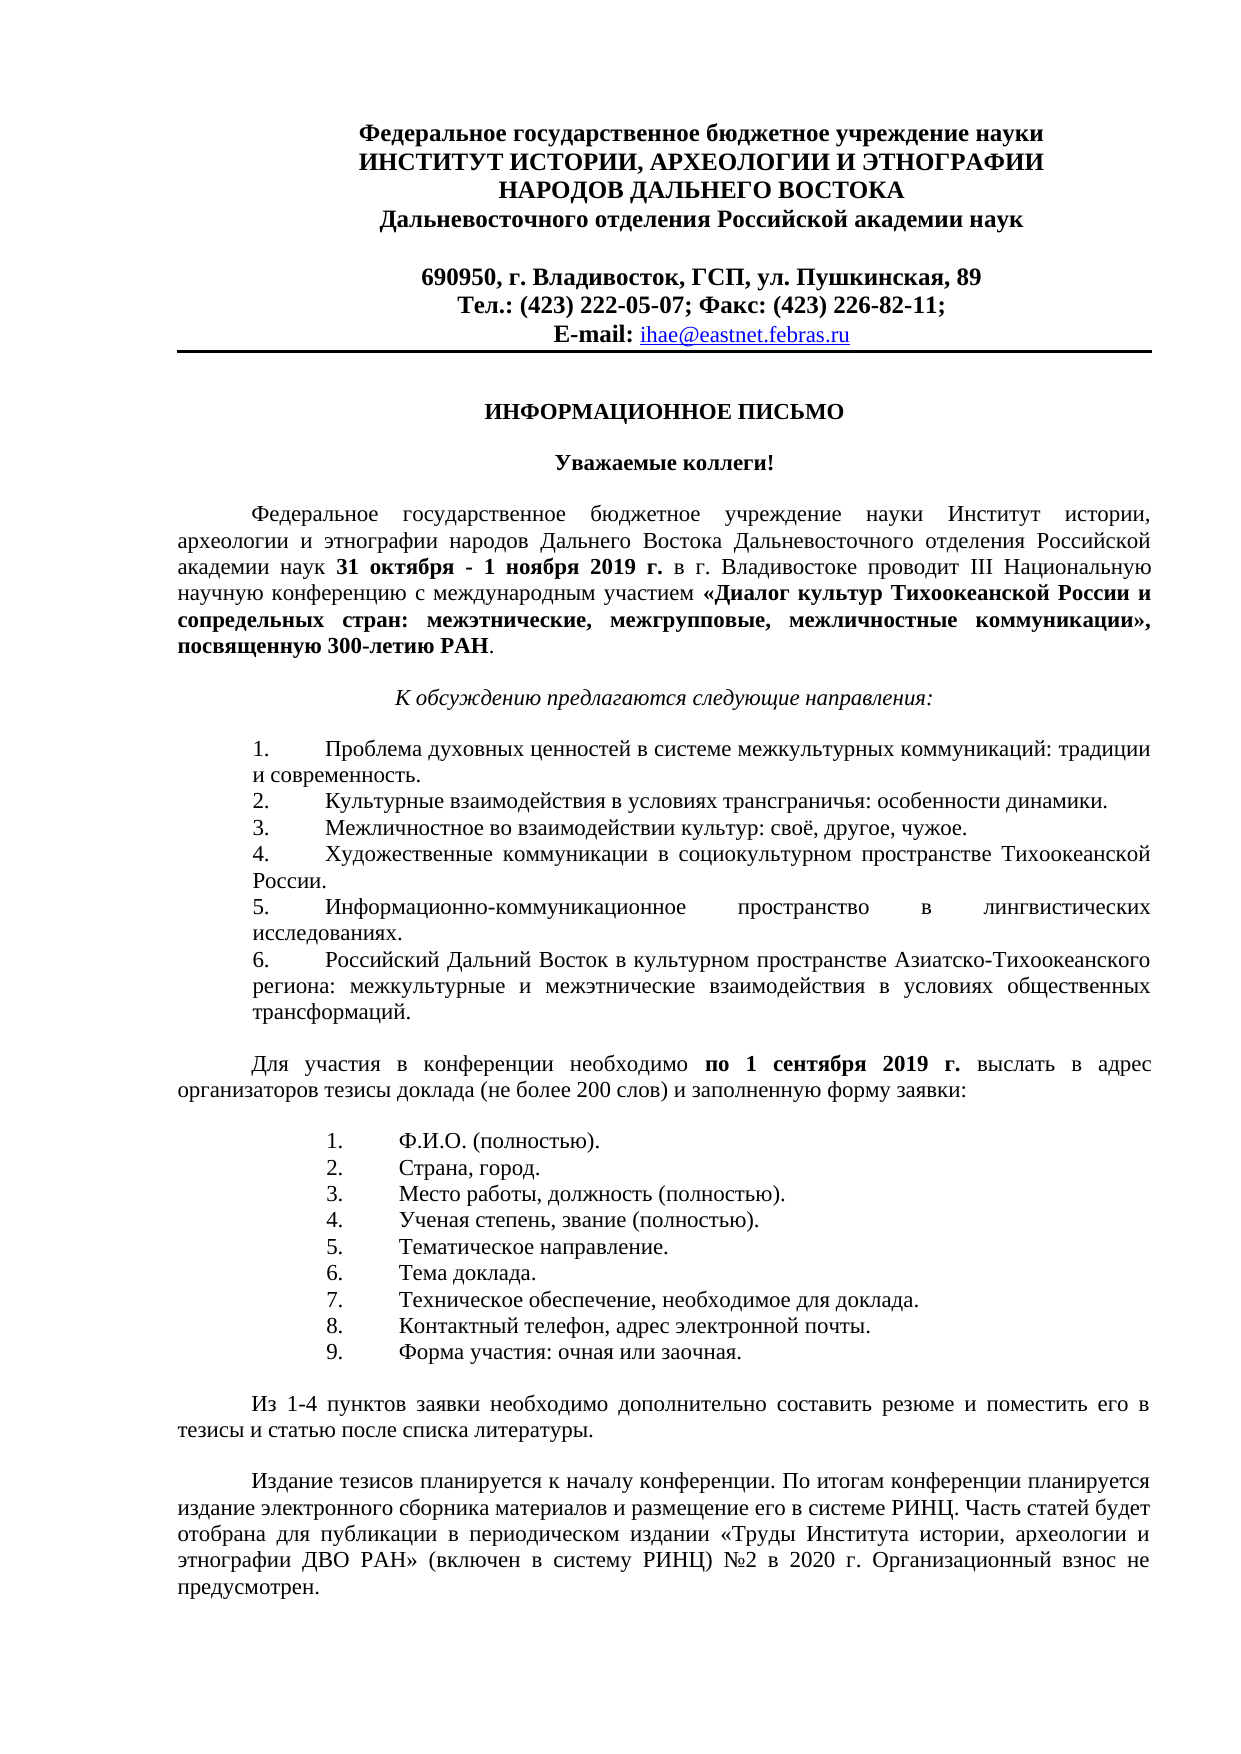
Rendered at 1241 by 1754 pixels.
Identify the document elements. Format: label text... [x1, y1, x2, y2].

list Российский Дальний Восток в культурном пространстве Азиатско-Тихоокеанского региона: межкультурные и межэтнические взаимодействия в условиях общественных трансформаций. [252, 946, 1152, 1025]
list Место работы, должность (полностью). [252, 1180, 1152, 1207]
subtitle ИНСТИТУТ ИСТОРИИ, АРХЕОЛОГИИ И ЭТНОГРАФИИ [177, 147, 1152, 176]
list Страна, город. [252, 1154, 1152, 1180]
text Тел.: (423) 222-05-07; Факс: (423) 226-82-11; [177, 291, 1152, 319]
list Тематическое направление. [252, 1233, 1152, 1259]
list Тема доклада. [252, 1259, 1152, 1286]
list Культурные взаимодействия в условиях трансграничья: особенности динамики. [252, 788, 1152, 814]
list Техническое обеспечение, необходимое для доклада. [252, 1286, 1152, 1312]
list Контактный телефон, адрес электронной почты. [252, 1312, 1152, 1338]
text Издание тезисов планируется к началу конференции. По итогам конференции планируется издание электронного сборника материалов и размещение его в системе РИНЦ. Часть статей будет отобрана для публикации в периодическом издании «Труды Института истории, археологии и этнографии ДВО РАН» (включен в систему РИНЦ) №2 в 2020 г. Организационный взнос не предусмотрен. [177, 1467, 1152, 1599]
list Ученая степень, звание (полностью). [252, 1207, 1152, 1233]
list Межличностное во взаимодействии культур: своё, другое, чужое. [252, 814, 1152, 840]
text 690950, г. Владивосток, ГСП, ул. Пушкинская, 89 [177, 262, 1152, 291]
text Для участия в конференции необходимо по 1 сентября 2019 г. выслать в адрес организаторов тезисы доклада (не более 200 слов) и заполненную форму заявки: [177, 1050, 1152, 1102]
list Ф.И.О. (полностью). [252, 1127, 1152, 1154]
list Художественные коммуникации в социокультурном пространстве Тихоокеанской России. [252, 840, 1152, 893]
subtitle Федеральное государственное бюджетное учреждение науки [177, 118, 1152, 147]
list Проблема духовных ценностей в системе межкультурных коммуникаций: традиции и современность. [252, 735, 1152, 788]
subtitle Дальневосточного отделения Российской академии наук [177, 204, 1152, 233]
text К обсуждению предлагаются следующие направления: [177, 683, 1152, 710]
text Уважаемые коллеги! [177, 449, 1152, 475]
list Информационно-коммуникационное пространство в лингвистических исследованиях. [252, 893, 1152, 946]
text Из 1-4 пунктов заявки необходимо дополнительно составить резюме и поместить его в тезисы и статью после списка литературы. [177, 1390, 1152, 1442]
text Федеральное государственное бюджетное учреждение науки Институт истории, археологии и этнографии народов Дальнего Востока Дальневосточного отделения Российской академии наук 31 октября - 1 ноября 2019 г. в г. Владивостоке проводит III Национальную научную конференцию с международным участием «Диалог культур Тихоокеанской России и сопредельных стран: межэтнические, межгрупповые, межличностные коммуникации», посвященную 300-летию РАН. [177, 500, 1152, 658]
text ИНФОРМАЦИОННОЕ ПИСЬМО [177, 398, 1152, 424]
subtitle НАРОДОВ ДАЛЬНЕГО ВОСТОКА [177, 176, 1152, 204]
list Форма участия: очная или заочная. [252, 1338, 1152, 1365]
text E-mail: ihae@eastnet.febras.ru [177, 319, 1152, 350]
